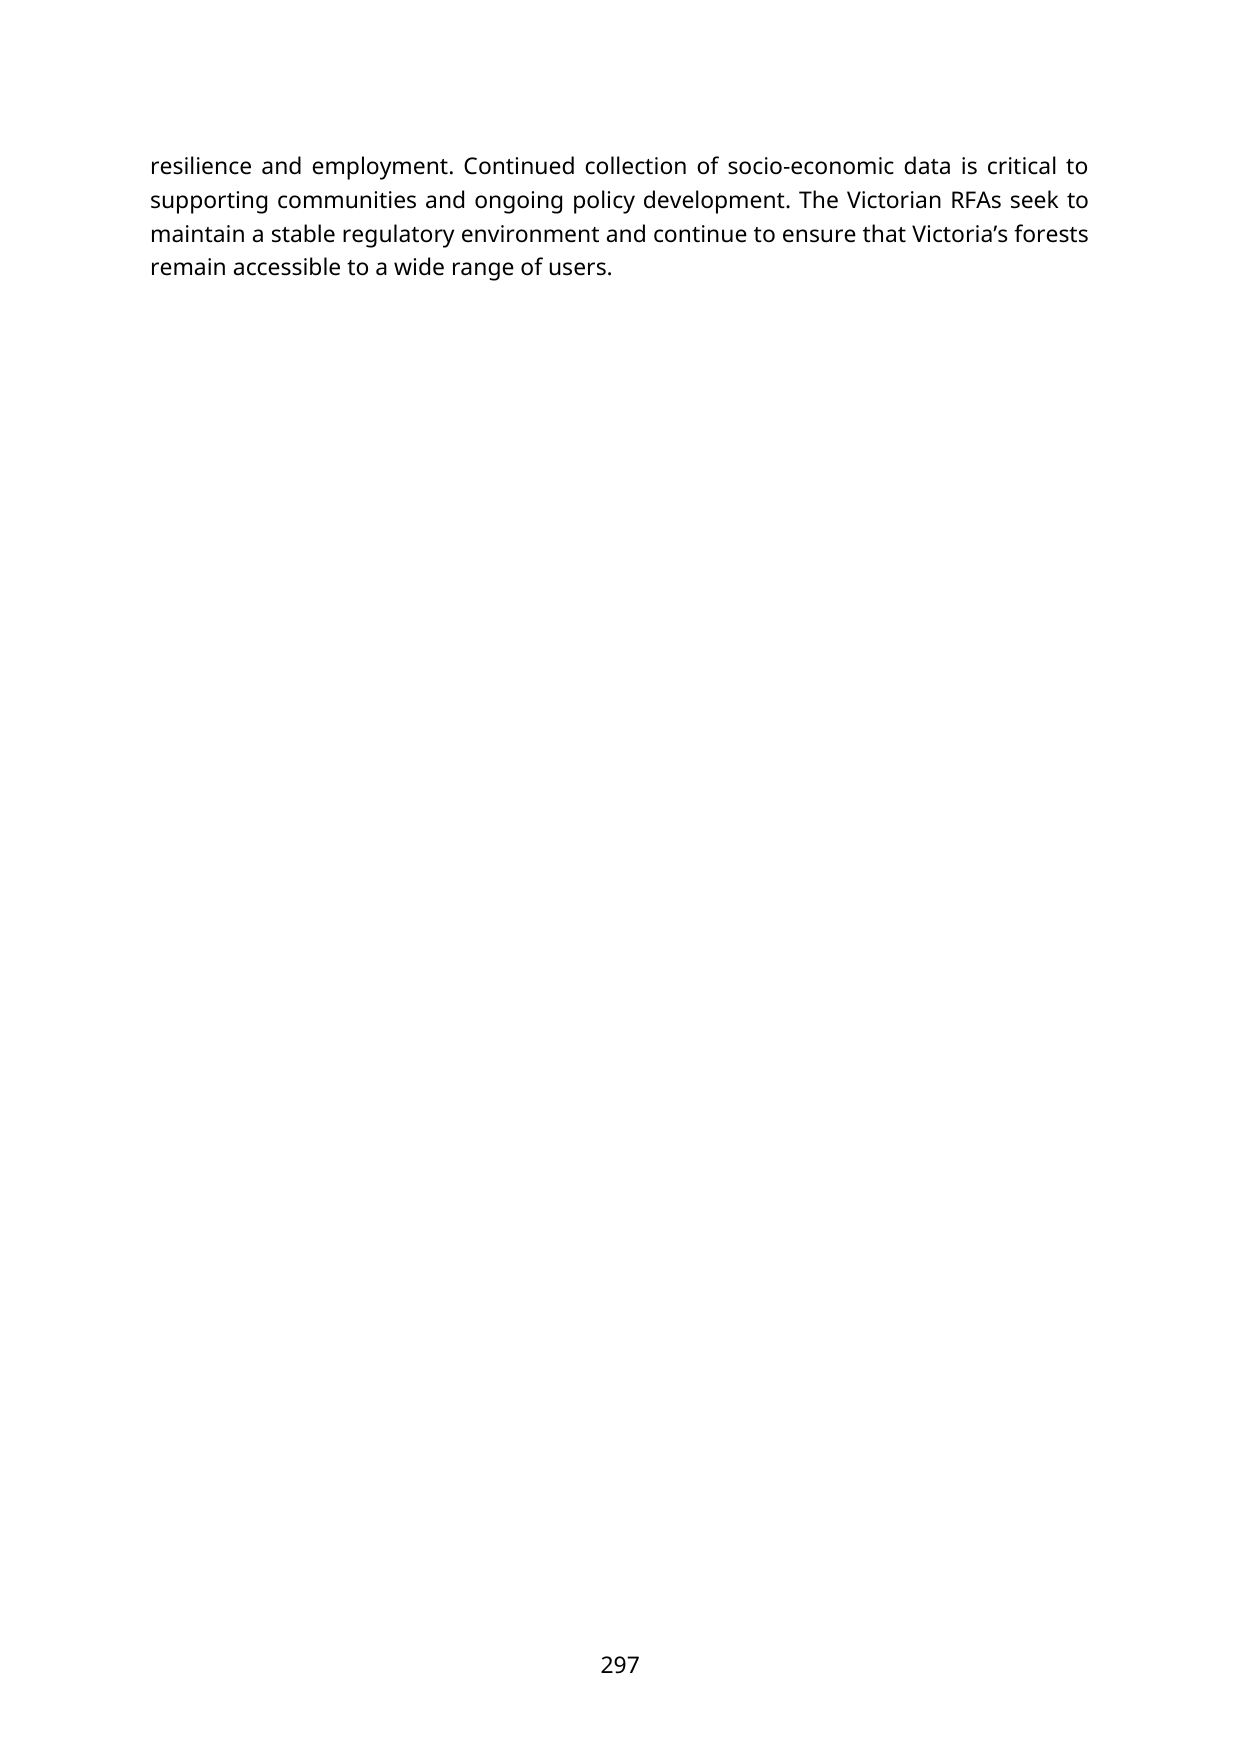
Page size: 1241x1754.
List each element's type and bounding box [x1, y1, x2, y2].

text [150, 150, 1090, 282]
